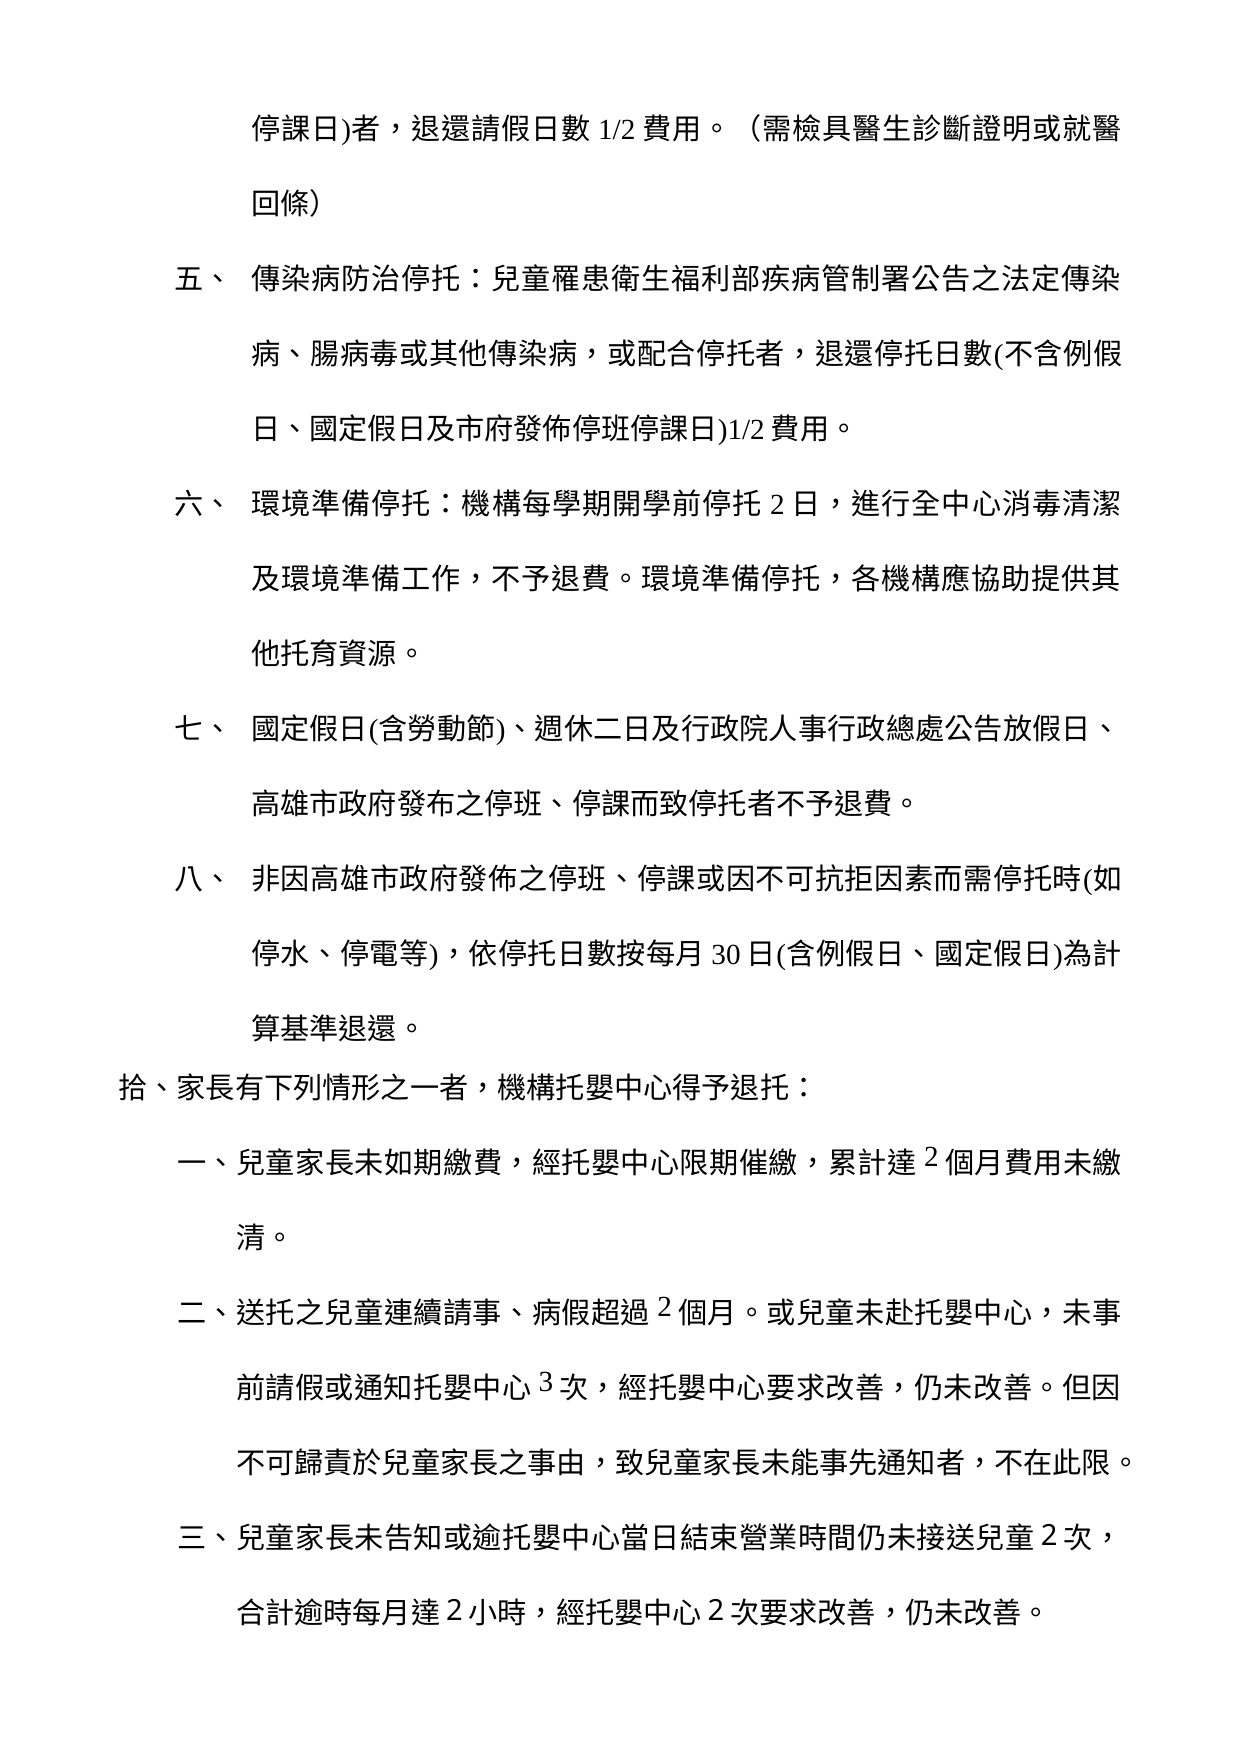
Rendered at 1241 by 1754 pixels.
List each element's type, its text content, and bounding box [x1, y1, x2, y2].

list 環境準備停托：機構每學期開學前停托2日，進行全中心消毒清潔及環境準備工作，不予退費。環境準備停托，各機構應協助提供其他托育資源。 [174, 464, 1122, 689]
list 傳染病防治停托：兒童罹患衛生福利部疾病管制署公告之法定傳染病、腸病毒或其他傳染病，或配合停托者，退還停托日數(不含例假日、國定假日及市府發佈停班停課日)1/2費用。 [174, 239, 1122, 464]
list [174, 89, 1122, 239]
list 一、兒童家長未如期繳費，經托嬰中心限期催繳，累計達2個月費用未繳清。 [177, 1139, 1122, 1289]
list 二、送托之兒童連續請事、病假超過2個月。或兒童未赴托嬰中心，未事前請假或通知托嬰中心3次，經托嬰中心要求改善，仍未改善。但因不可歸責於兒童家長之事由，致兒童家長未能事先通知者，不在此限。 [177, 1289, 1122, 1514]
list 非因高雄市政府發佈之停班、停課或因不可抗拒因素而需停托時(如停水、停電等)，依停托日數按每月30日(含例假日、國定假日)為計算基準退還。 [174, 839, 1122, 1064]
list 國定假日(含勞動節)、週休二日及行政院人事行政總處公告放假日、高雄市政府發布之停班、停課而致停托者不予退費。 [174, 689, 1122, 839]
list 三、兒童家長未告知或逾托嬰中心當日結束營業時間仍未接送兒童2次，合計逾時每月達2小時，經托嬰中心2次要求改善，仍未改善。 [177, 1514, 1122, 1664]
list 拾、家長有下列情形之一者，機構托嬰中心得予退托： [118, 1064, 1122, 1139]
